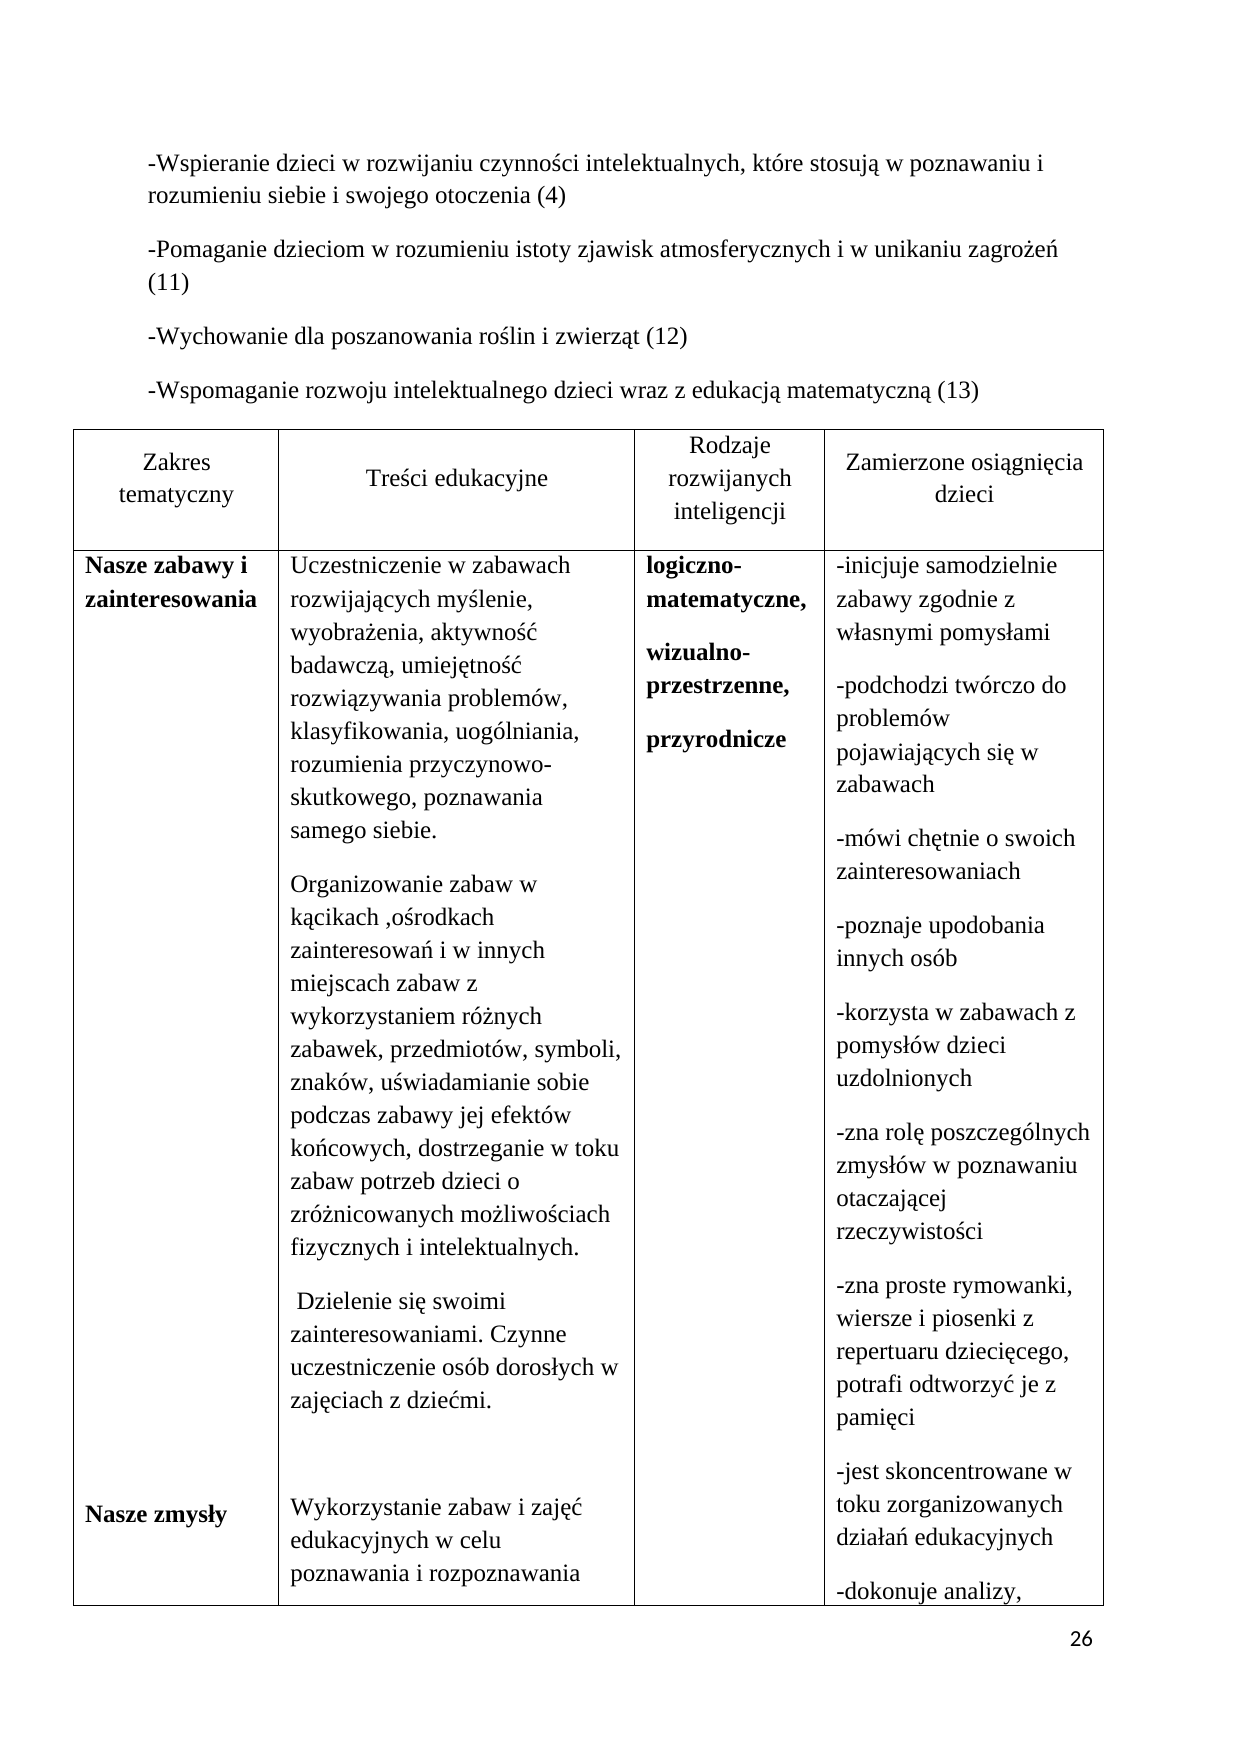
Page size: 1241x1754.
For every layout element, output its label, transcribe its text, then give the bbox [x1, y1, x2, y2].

table_header Treści edukacyjne [279, 430, 634, 549]
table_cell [635, 551, 824, 1604]
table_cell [825, 551, 1103, 1604]
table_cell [74, 551, 278, 1604]
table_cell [279, 551, 634, 1604]
text -Wspieranie dzieci w rozwijaniu czynności intelektualnych, które stosują w poznawaniu i rozumieniu siebie i swojego otoczenia (4) [148, 148, 1093, 209]
text -Pomaganie dzieciom w rozumieniu istoty zjawisk atmosferycznych i w unikaniu zagrożeń (11) [148, 234, 1093, 296]
table_header Zakres tematyczny [74, 430, 278, 549]
table_header Zamierzone osiągnięcia dzieci [825, 430, 1103, 549]
text -Wspomaganie rozwoju intelektualnego dzieci wraz z edukacją matematyczną (13) [148, 375, 1093, 404]
text -Wychowanie dla poszanowania roślin i zwierząt (12) [148, 321, 1093, 350]
table_header Rodzaje rozwijanych inteligencji [635, 430, 824, 549]
